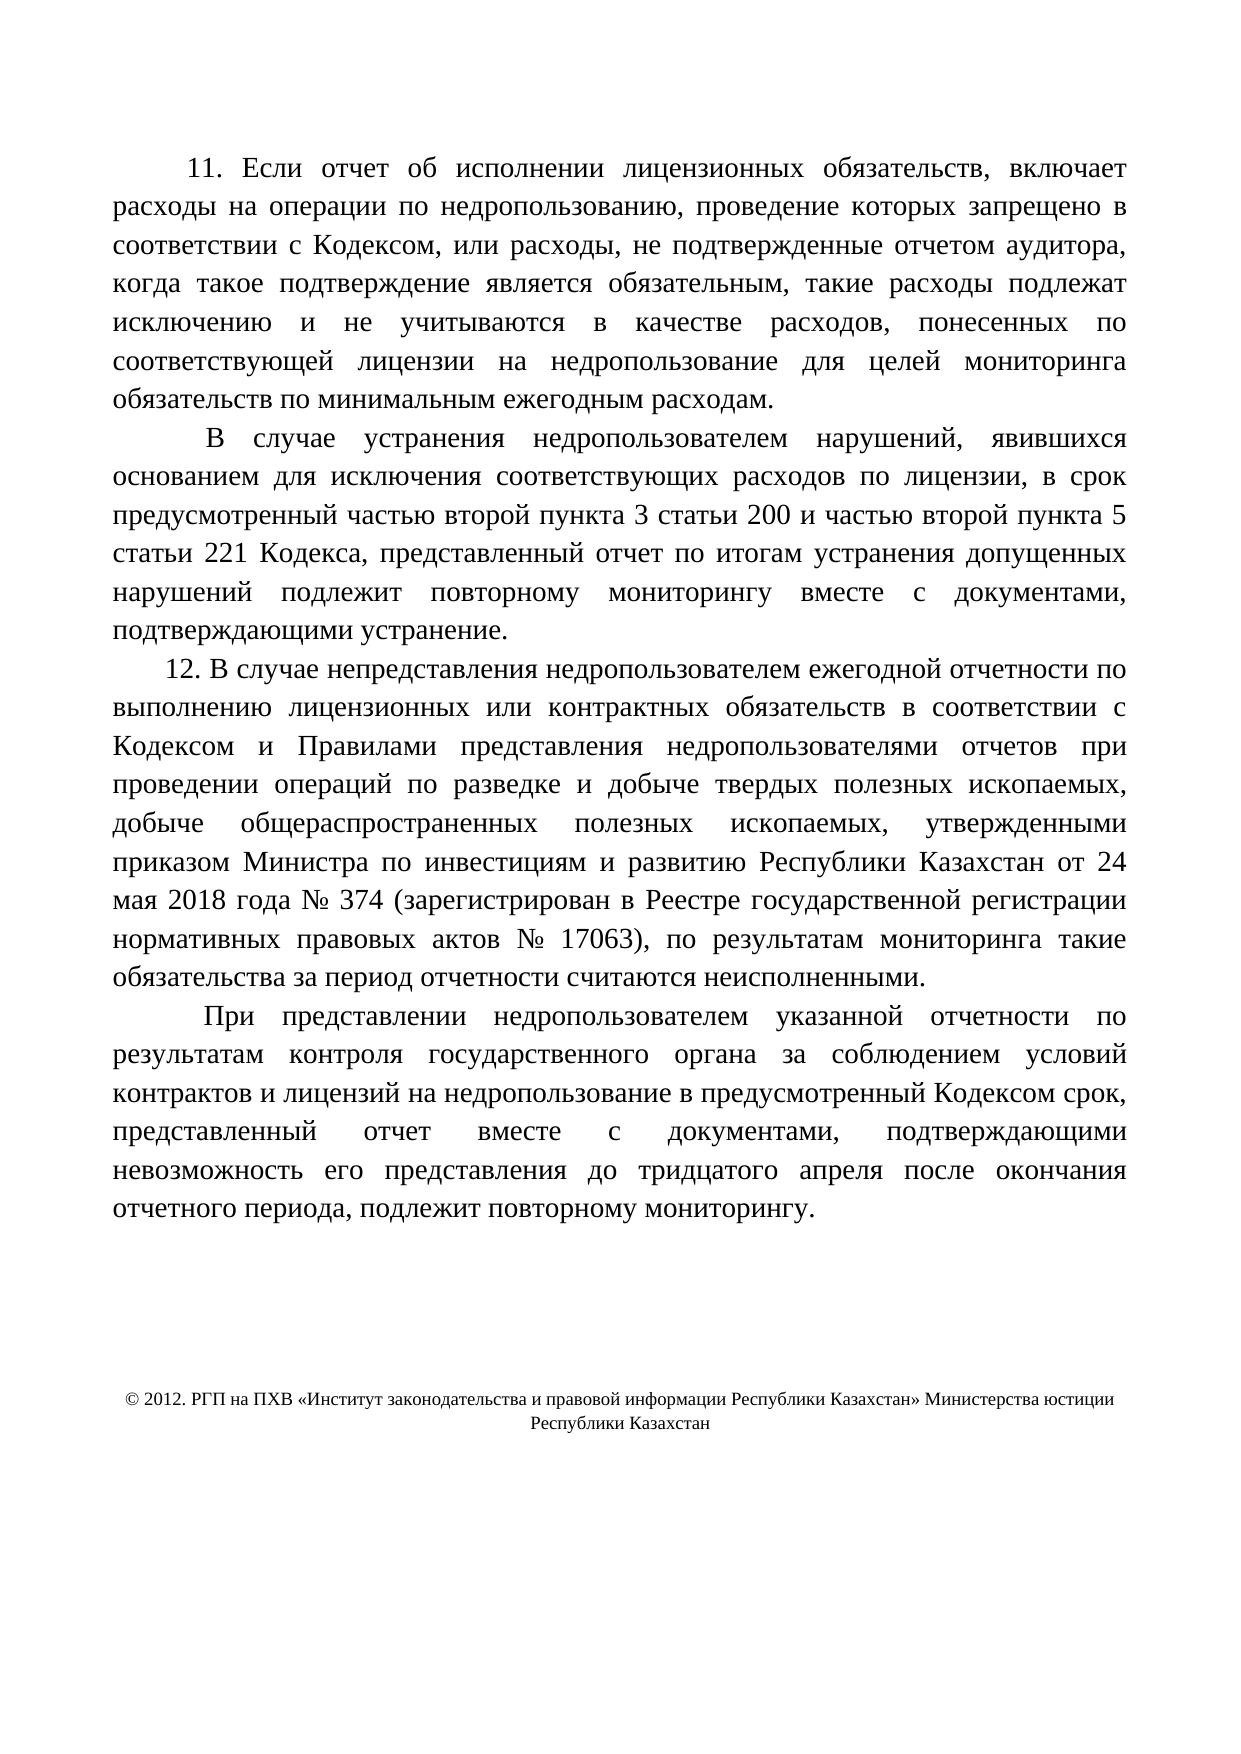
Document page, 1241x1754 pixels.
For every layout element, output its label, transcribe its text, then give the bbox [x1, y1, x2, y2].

text При представлении недропользователем указанной отчетности по результатам контроля государственного органа за соблюдением условий контрактов и лицензий на недропользование в предусмотренный Кодексом срок, представленный отчет вместе с документами, подтверждающими невозможность его представления до тридцатого апреля после окончания отчетного периода, подлежит повторному мониторингу. [112, 998, 1128, 1224]
text 11. Если отчет об исполнении лицензионных обязательств, включает расходы на операции по недропользованию, проведение которых запрещено в соответствии с Кодексом, или расходы, не подтвержденные отчетом аудитора, когда такое подтверждение является обязательным, такие расходы подлежат исключению и не учитываются в качестве расходов, понесенных по соответствующей лицензии на недропользование для целей мониторинга обязательств по минимальным ежегодным расходам. [112, 150, 1128, 415]
text В случае устранения недропользователем нарушений, явившихся основанием для исключения соответствующих расходов по лицензии, в срок предусмотренный частью второй пункта 3 статьи 200 и частью второй пункта 5 статьи 221 Кодекса, представленный отчет по итогам устранения допущенных нарушений подлежит повторному мониторингу вместе с документами, подтверждающими устранение. [112, 420, 1128, 646]
text 12. В случае непредставления недропользователем ежегодной отчетности по выполнению лицензионных или контрактных обязательств в соответствии с Кодексом и Правилами представления недропользователями отчетов при проведении операций по разведке и добыче твердых полезных ископаемых, добыче общераспространенных полезных ископаемых, утвержденными приказом Министра по инвестициям и развитию Республики Казахстан от 24 мая 2018 года № 374 (зарегистрирован в Реестре государственной регистрации нормативных правовых актов № 17063), по результатам мониторинга такие обязательства за период отчетности считаются неисполненными. [112, 651, 1128, 993]
text © 2012. РГП на ПХВ «Институт законодательства и правовой информации Республики Казахстан» Министерства юстиции Республики Казахстан [112, 1387, 1128, 1434]
